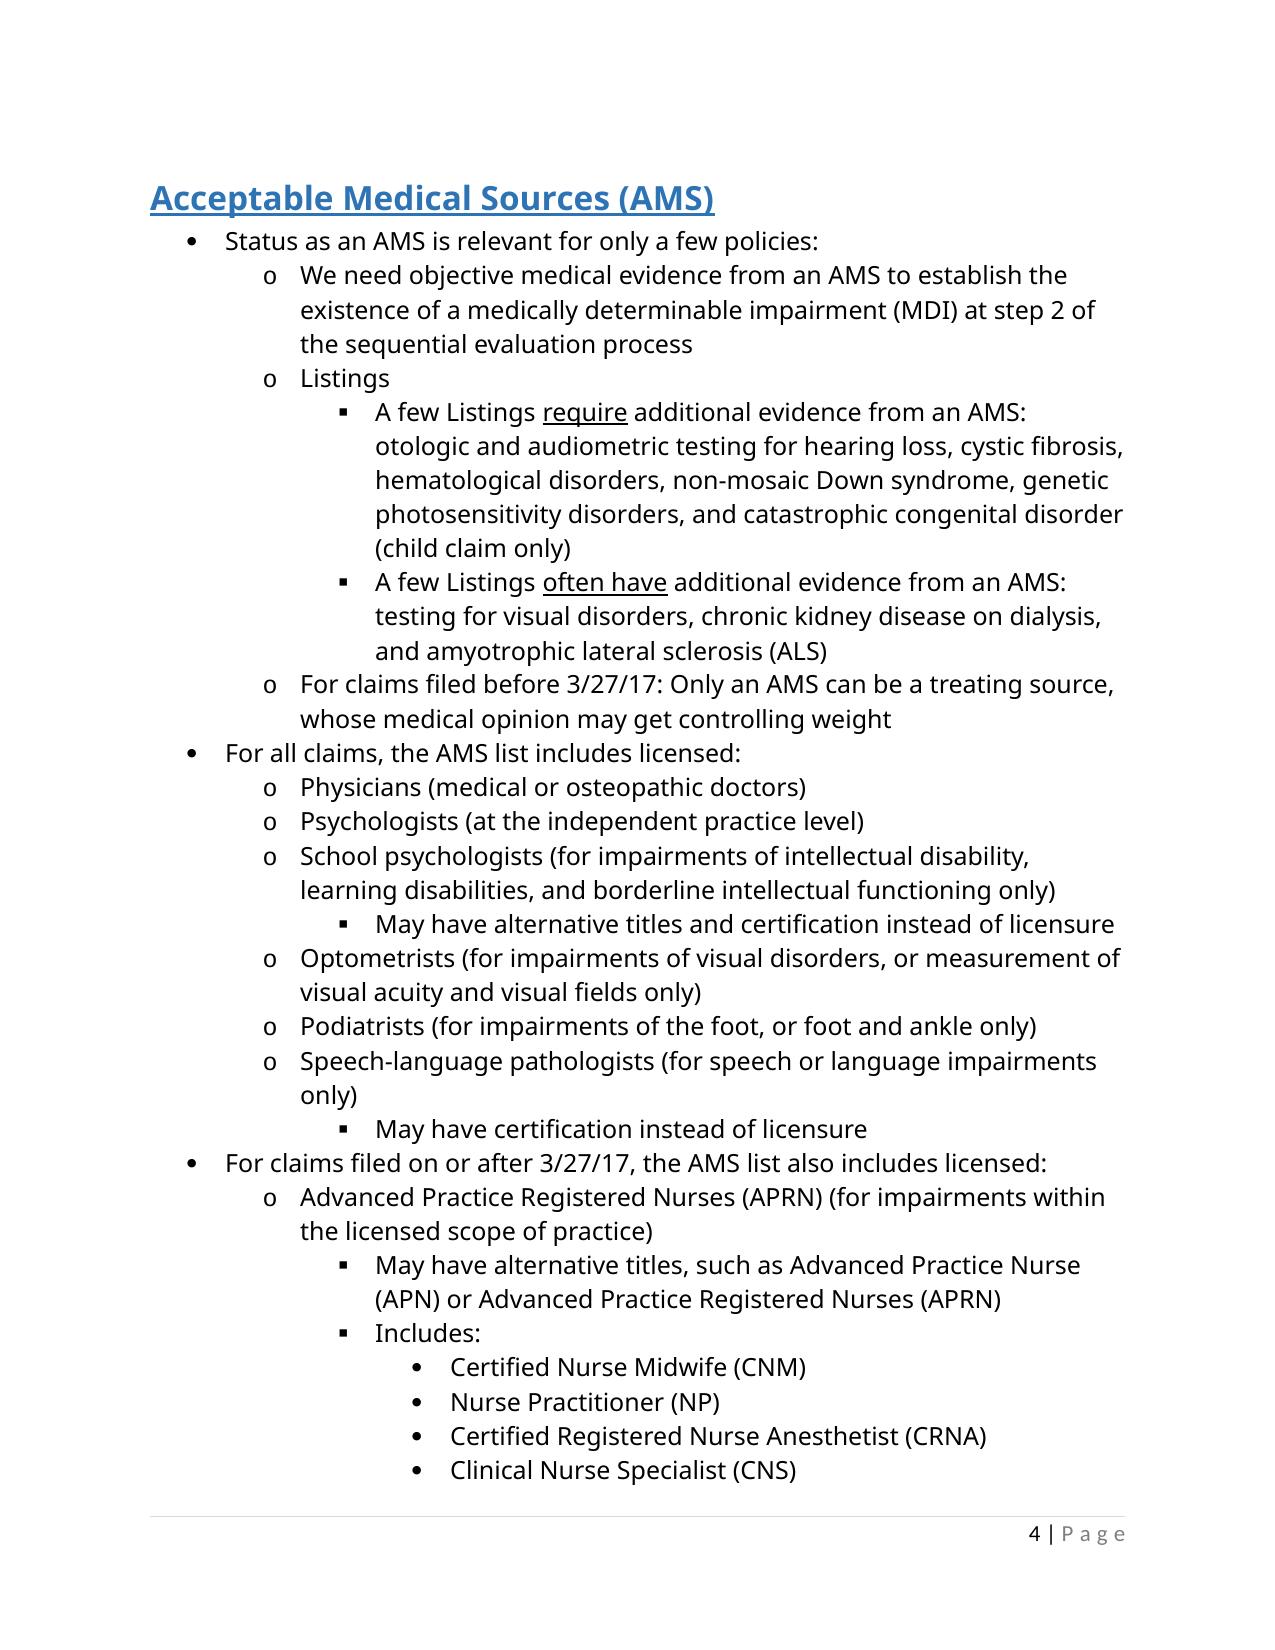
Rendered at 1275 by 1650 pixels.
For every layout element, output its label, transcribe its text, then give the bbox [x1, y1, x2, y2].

list For all claims, the AMS list includes licensed: [187, 736, 1125, 769]
list Nurse Practitioner (NP) [412, 1384, 1125, 1418]
list Clinical Nurse Specialist (CNS) [412, 1452, 1125, 1486]
list Listings [262, 360, 1125, 395]
list Status as an AMS is relevant for only a few policies: [187, 224, 1125, 258]
list Speech-language pathologists (for speech or language impairments only) [262, 1043, 1125, 1111]
list Podiatrists (for impairments of the foot, or foot and ankle only) [262, 1009, 1125, 1043]
list May have certification instead of licensure [337, 1111, 1125, 1146]
list Certified Registered Nurse Anesthetist (CRNA) [412, 1418, 1125, 1452]
list A few Listings require additional evidence from an AMS: otologic and audiometric testing for hearing loss, cystic fibrosis, hematological disorders, non-mosaic Down syndrome, genetic photosensitivity disorders, and catastrophic congenital disorder (child claim only) [337, 395, 1125, 565]
list School psychologists (for impairments of intellectual disability, learning disabilities, and borderline intellectual functioning only) [262, 838, 1125, 906]
list May have alternative titles and certification instead of licensure [337, 906, 1125, 941]
list For claims filed on or after 3/27/17, the AMS list also includes licensed: [187, 1146, 1125, 1179]
list Certified Nurse Midwife (CNM) [412, 1350, 1125, 1384]
subtitle Acceptable Medical Sources (AMS) [150, 175, 1125, 220]
list We need objective medical evidence from an AMS to establish the existence of a medically determinable impairment (MDI) at step 2 of the sequential evaluation process [262, 258, 1125, 360]
list Psychologists (at the independent practice level) [262, 804, 1125, 838]
list Optometrists (for impairments of visual disorders, or measurement of visual acuity and visual fields only) [262, 941, 1125, 1009]
list Physicians (medical or osteopathic doctors) [262, 769, 1125, 804]
list Includes: [337, 1316, 1125, 1350]
list May have alternative titles, such as Advanced Practice Nurse (APN) or Advanced Practice Registered Nurses (APRN) [337, 1248, 1125, 1316]
list A few Listings often have additional evidence from an AMS: testing for visual disorders, chronic kidney disease on dialysis, and amyotrophic lateral sclerosis (ALS) [337, 565, 1125, 667]
list For claims filed before 3/27/17: Only an AMS can be a treating source, whose medical opinion may get controlling weight [262, 667, 1125, 736]
list Advanced Practice Registered Nurses (APRN) (for impairments within the licensed scope of practice) [262, 1179, 1125, 1248]
